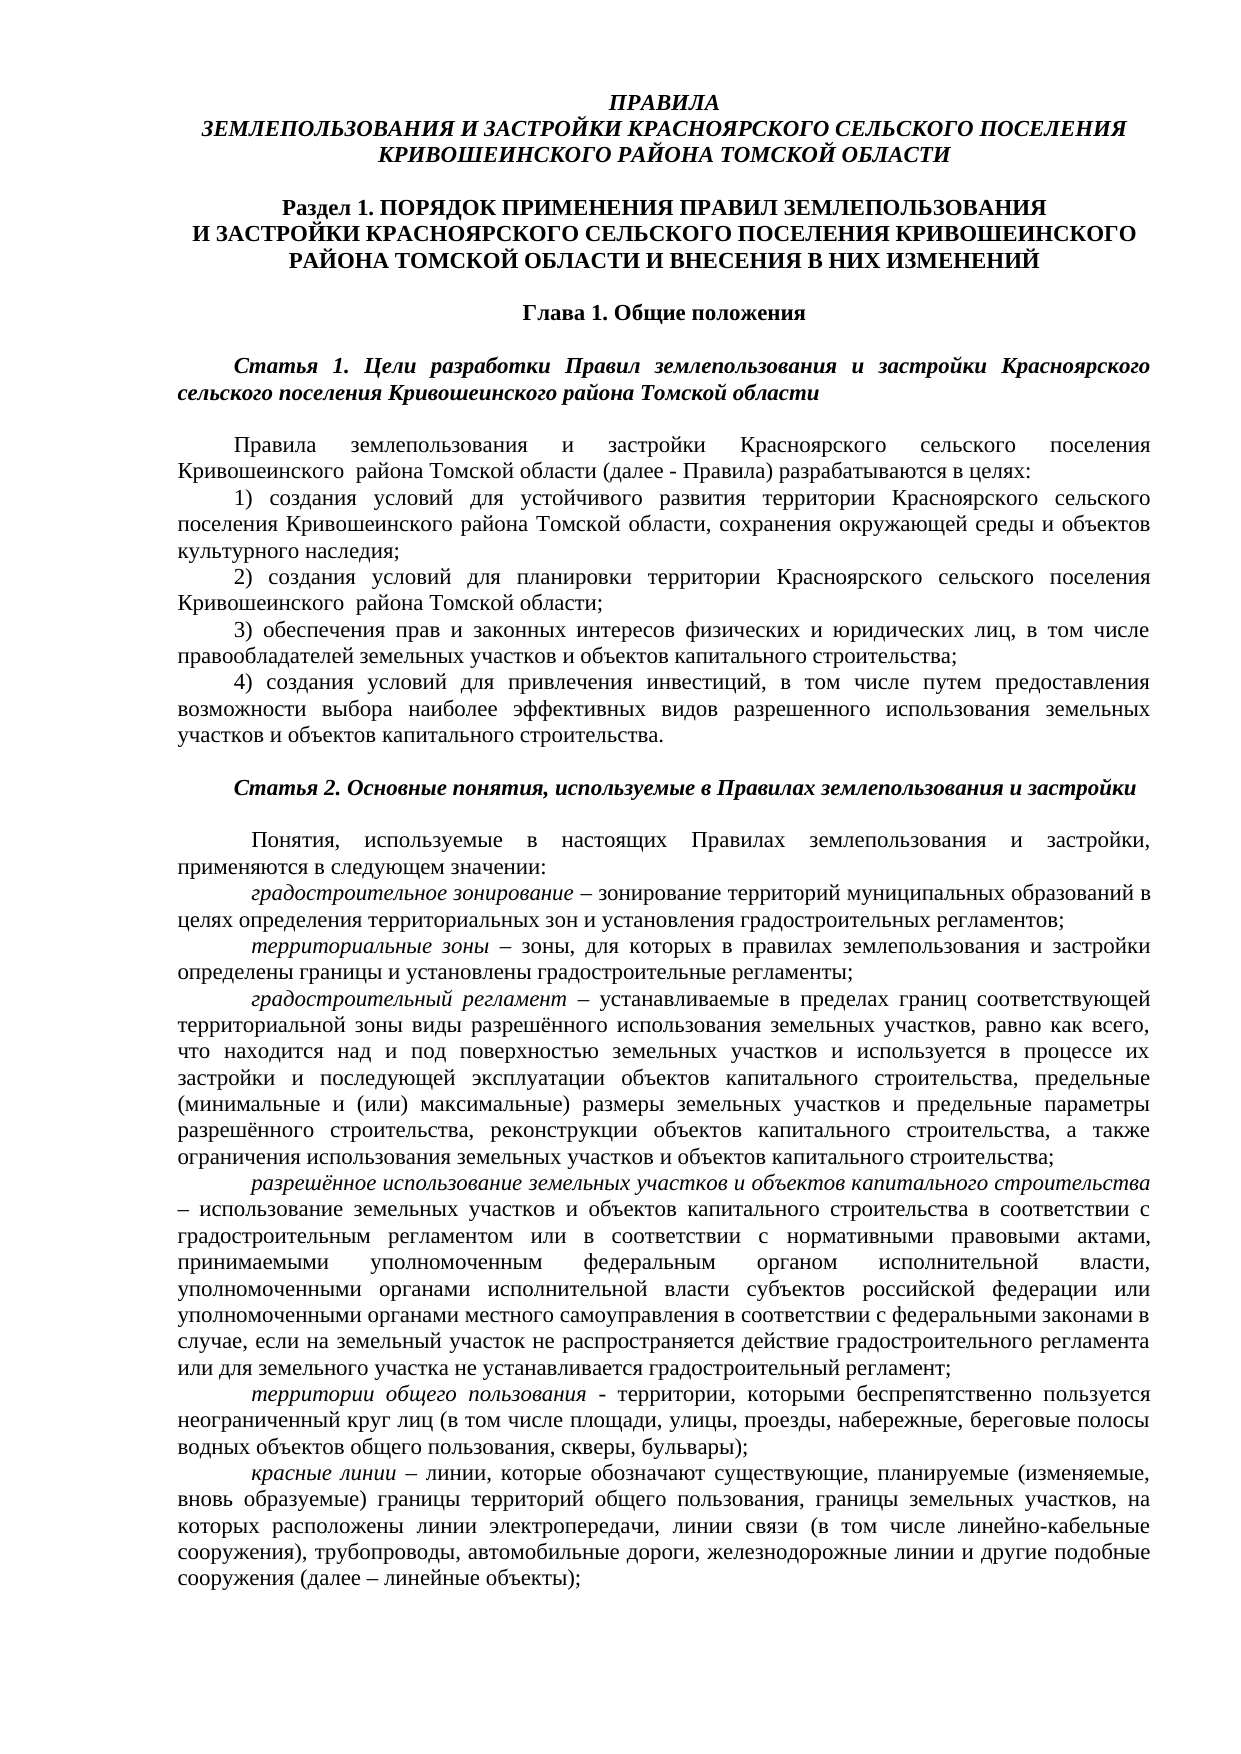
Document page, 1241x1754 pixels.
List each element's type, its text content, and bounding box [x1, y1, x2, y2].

text Глава 1. Общие положения [177, 299, 1152, 326]
text Правила землепользования и застройки Красноярского сельского поселения Кривошеинского района Томской области (далее - Правила) разрабатываются в целях: [177, 431, 1152, 484]
text 3) обеспечения прав и законных интересов физических и юридических лиц, в том числе правообладателей земельных участков и объектов капитального строительства; [177, 616, 1152, 668]
text территории общего пользования - территории, которыми беспрепятственно пользуется неограниченный круг лиц (в том числе площади, улицы, проезды, набережные, береговые полосы водных объектов общего пользования, скверы, бульвары); [177, 1380, 1152, 1459]
text разрешённое использование земельных участков и объектов капитального строительства – использование земельных участков и объектов капитального строительства в соответствии с градостроительным регламентом или в соответствии с нормативными правовыми актами, принимаемыми уполномоченным федеральным органом исполнительной власти, уполномоченными органами исполнительной власти субъектов российской федерации или уполномоченными органами местного самоуправления в соответствии с федеральными законами в случае, если на земельный участок не распространяется действие градостроительного регламента или для земельного участка не устанавливается градостроительный регламент; [177, 1169, 1152, 1380]
text 2) создания условий для планировки территории Красноярского сельского поселения Кривошеинского района Томской области; [177, 563, 1152, 616]
text территориальные зоны – зоны, для которых в правилах землепользования и застройки определены границы и установлены градостроительные регламенты; [177, 932, 1152, 985]
text градостроительное зонирование – зонирование территорий муниципальных образований в целях определения территориальных зон и установления градостроительных регламентов; [177, 879, 1152, 932]
text 1) создания условий для устойчивого развития территории Красноярского сельского поселения Кривошеинского района Томской области, сохранения окружающей среды и объектов культурного наследия; [177, 484, 1152, 563]
text И ЗАСТРОЙКИ КРАСНОЯРСКОГО СЕЛЬСКОГО ПОСЕЛЕНИЯ КРИВОШЕИНСКОГО РАЙОНА ТОМСКОЙ ОБЛАСТИ И ВНЕСЕНИЯ В НИХ ИЗМЕНЕНИЙ [177, 220, 1152, 273]
text градостроительный регламент – устанавливаемые в пределах границ соответствующей территориальной зоны виды разрешённого использования земельных участков, равно как всего, что находится над и под поверхностью земельных участков и используется в процессе их застройки и последующей эксплуатации объектов капитального строительства, предельные (минимальные и (или) максимальные) размеры земельных участков и предельные параметры разрешённого строительства, реконструкции объектов капитального строительства, а также ограничения использования земельных участков и объектов капитального строительства; [177, 985, 1152, 1169]
text 4) создания условий для привлечения инвестиций, в том числе путем предоставления возможности выбора наиболее эффективных видов разрешенного использования земельных участков и объектов капитального строительства. [177, 668, 1152, 747]
text Раздел 1. ПОРЯДОК ПРИМЕНЕНИЯ ПРАВИЛ ЗЕМЛЕПОЛЬЗОВАНИЯ [177, 194, 1152, 220]
text ПРАВИЛА [177, 89, 1152, 115]
title ЗЕМЛЕПОЛЬЗОВАНИЯ И ЗАСТРОЙКИ КРАСНОЯРСКОГО СЕЛЬСКОГО ПОСЕЛЕНИЯ КРИВОШЕИНСКОГО РАЙОНА ТОМСКОЙ ОБЛАСТИ [177, 115, 1152, 168]
text Понятия, используемые в настоящих Правилах землепользования и застройки, применяются в следующем значении: [177, 827, 1152, 879]
text красные линии – линии, которые обозначают существующие, планируемые (изменяемые, вновь образуемые) границы территорий общего пользования, границы земельных участков, на которых расположены линии электропередачи, линии связи (в том числе линейно-кабельные сооружения), трубопроводы, автомобильные дороги, железнодорожные линии и другие подобные сооружения (далее – линейные объекты); [177, 1459, 1152, 1591]
text Статья 2. Основные понятия, используемые в Правилах землепользования и застройки [177, 774, 1152, 800]
text Статья 1. Цели разработки Правил землепользования и застройки Красноярского сельского поселения Кривошеинского района Томской области [177, 352, 1152, 405]
